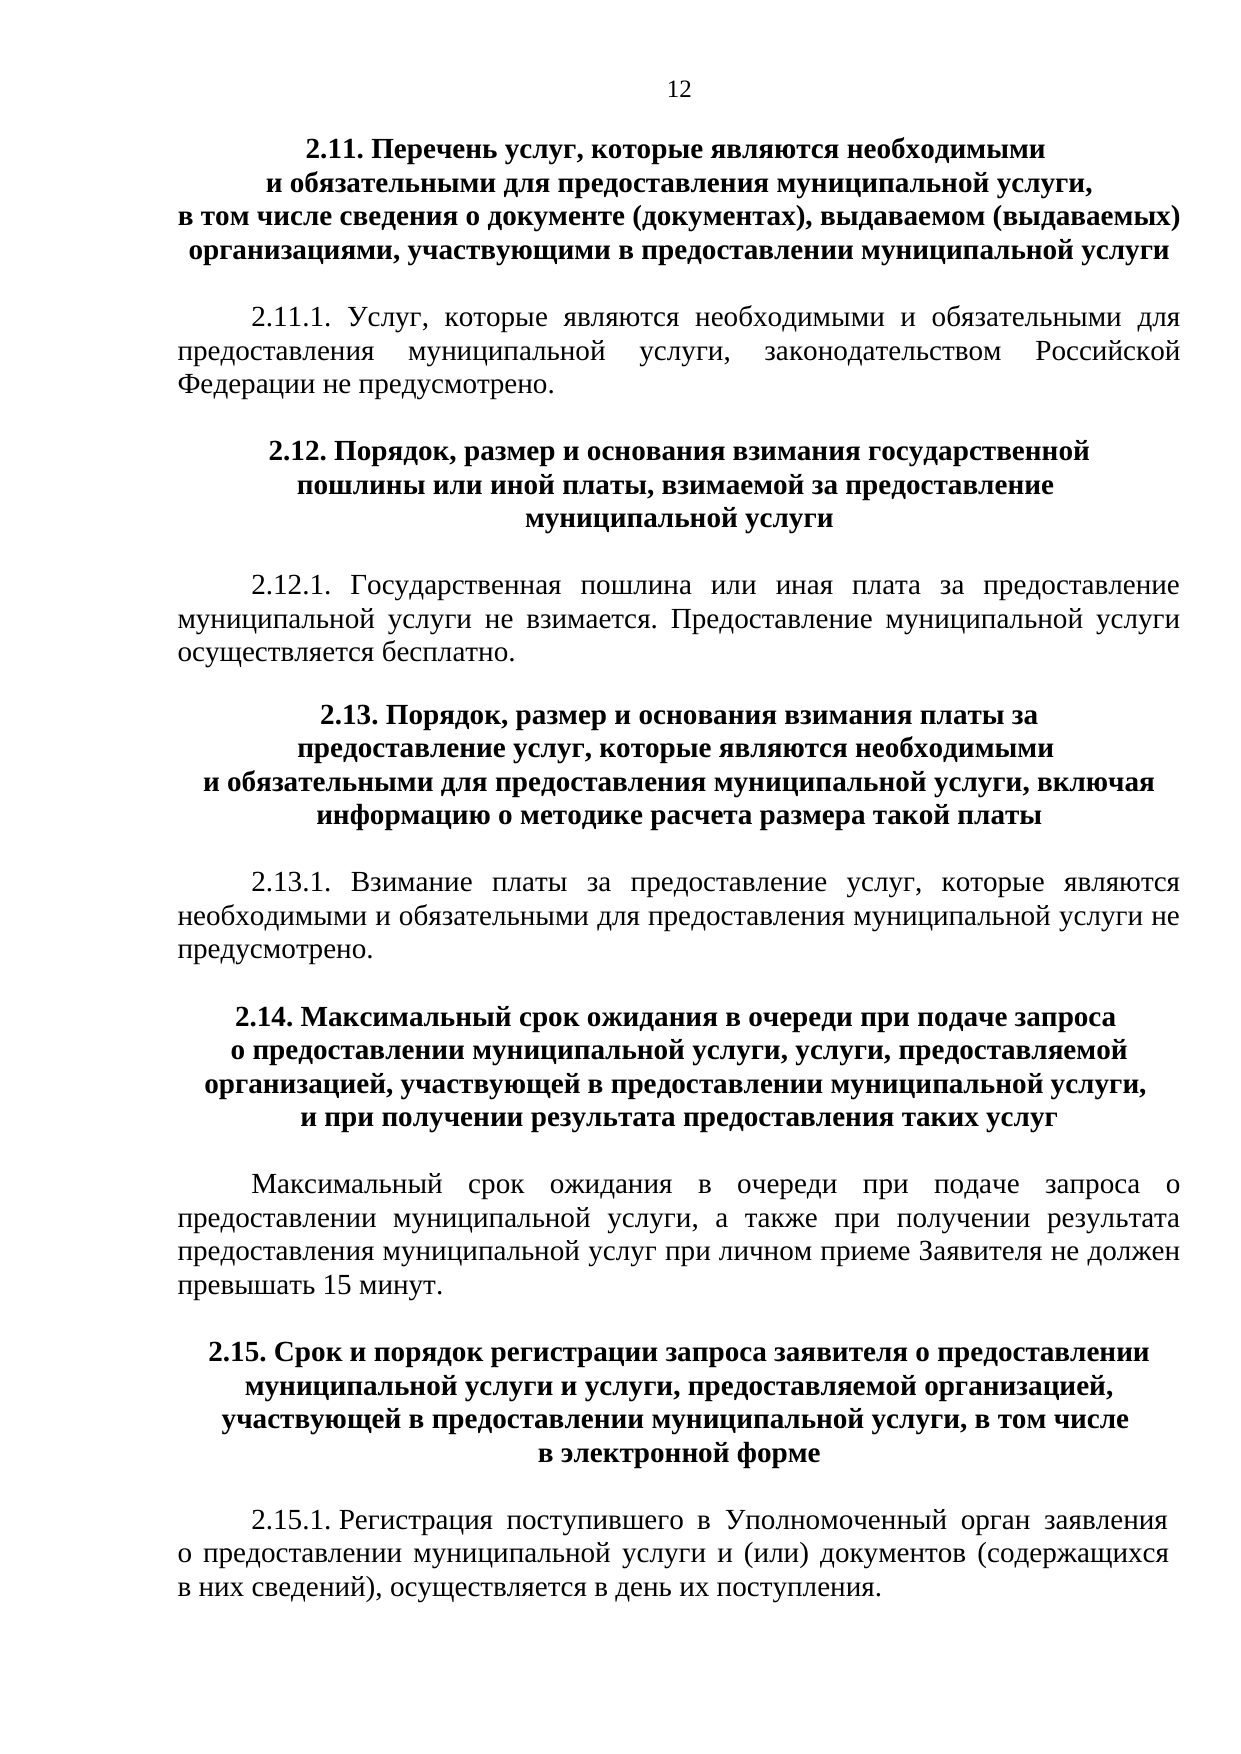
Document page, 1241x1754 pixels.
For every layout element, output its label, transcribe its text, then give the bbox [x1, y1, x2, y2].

text организацией, участвующей в предоставлении муниципальной услуги, и при получении результата предоставления таких услуг [177, 1066, 1181, 1133]
text 2.13. Порядок, размер и основания взимания платы за предоставление услуг, которые являются необходимыми и обязательными для предоставления муниципальной услуги, включая информацию о методике расчета размера такой платы [177, 697, 1181, 831]
text 2.15. Срок и порядок регистрации запроса заявителя о предоставлении [177, 1334, 1181, 1368]
text 2.15.1. Регистрация поступившего в Уполномоченный орган заявления о предоставлении муниципальной услуги и (или) документов (содержащихся в них сведений), осуществляется в день их поступления. [177, 1502, 1181, 1602]
text 2.14. Максимальный срок ожидания в очереди при подаче запроса о предоставлении муниципальной услуги, услуги, предоставляемой [177, 999, 1181, 1066]
text 2.12.1. Государственная пошлина или иная плата за предоставление муниципальной услуги не взимается. Предоставление муниципальной услуги осуществляется бесплатно. [177, 567, 1181, 668]
text пошлины или иной платы, взимаемой за предоставление муниципальной услуги [177, 467, 1181, 534]
text в том числе сведения о документе (документах), выдаваемом (выдаваемых) организациями, участвующими в предоставлении муниципальной услуги [177, 198, 1181, 266]
text участвующей в предоставлении муниципальной услуги, в том числе в электронной форме [177, 1401, 1181, 1468]
text муниципальной услуги и услуги, предоставляемой организацией, [177, 1368, 1181, 1401]
text 2.12. Порядок, размер и основания взимания государственной [177, 433, 1181, 467]
text 2.11. Перечень услуг, которые являются необходимыми и обязательными для предоставления муниципальной услуги, [177, 131, 1181, 198]
text 2.11.1. Услуг, которые являются необходимыми и обязательными для предоставления муниципальной услуги, законодательством Российской Федерации не предусмотрено. [177, 299, 1181, 400]
text Максимальный срок ожидания в очереди при подаче запроса о предоставлении муниципальной услуги, а также при получении результата предоставления муниципальной услуг при личном приеме Заявителя не должен превышать 15 минут. [177, 1166, 1181, 1301]
text 2.13.1. Взимание платы за предоставление услуг, которые являются необходимыми и обязательными для предоставления муниципальной услуги не предусмотрено. [177, 864, 1181, 965]
